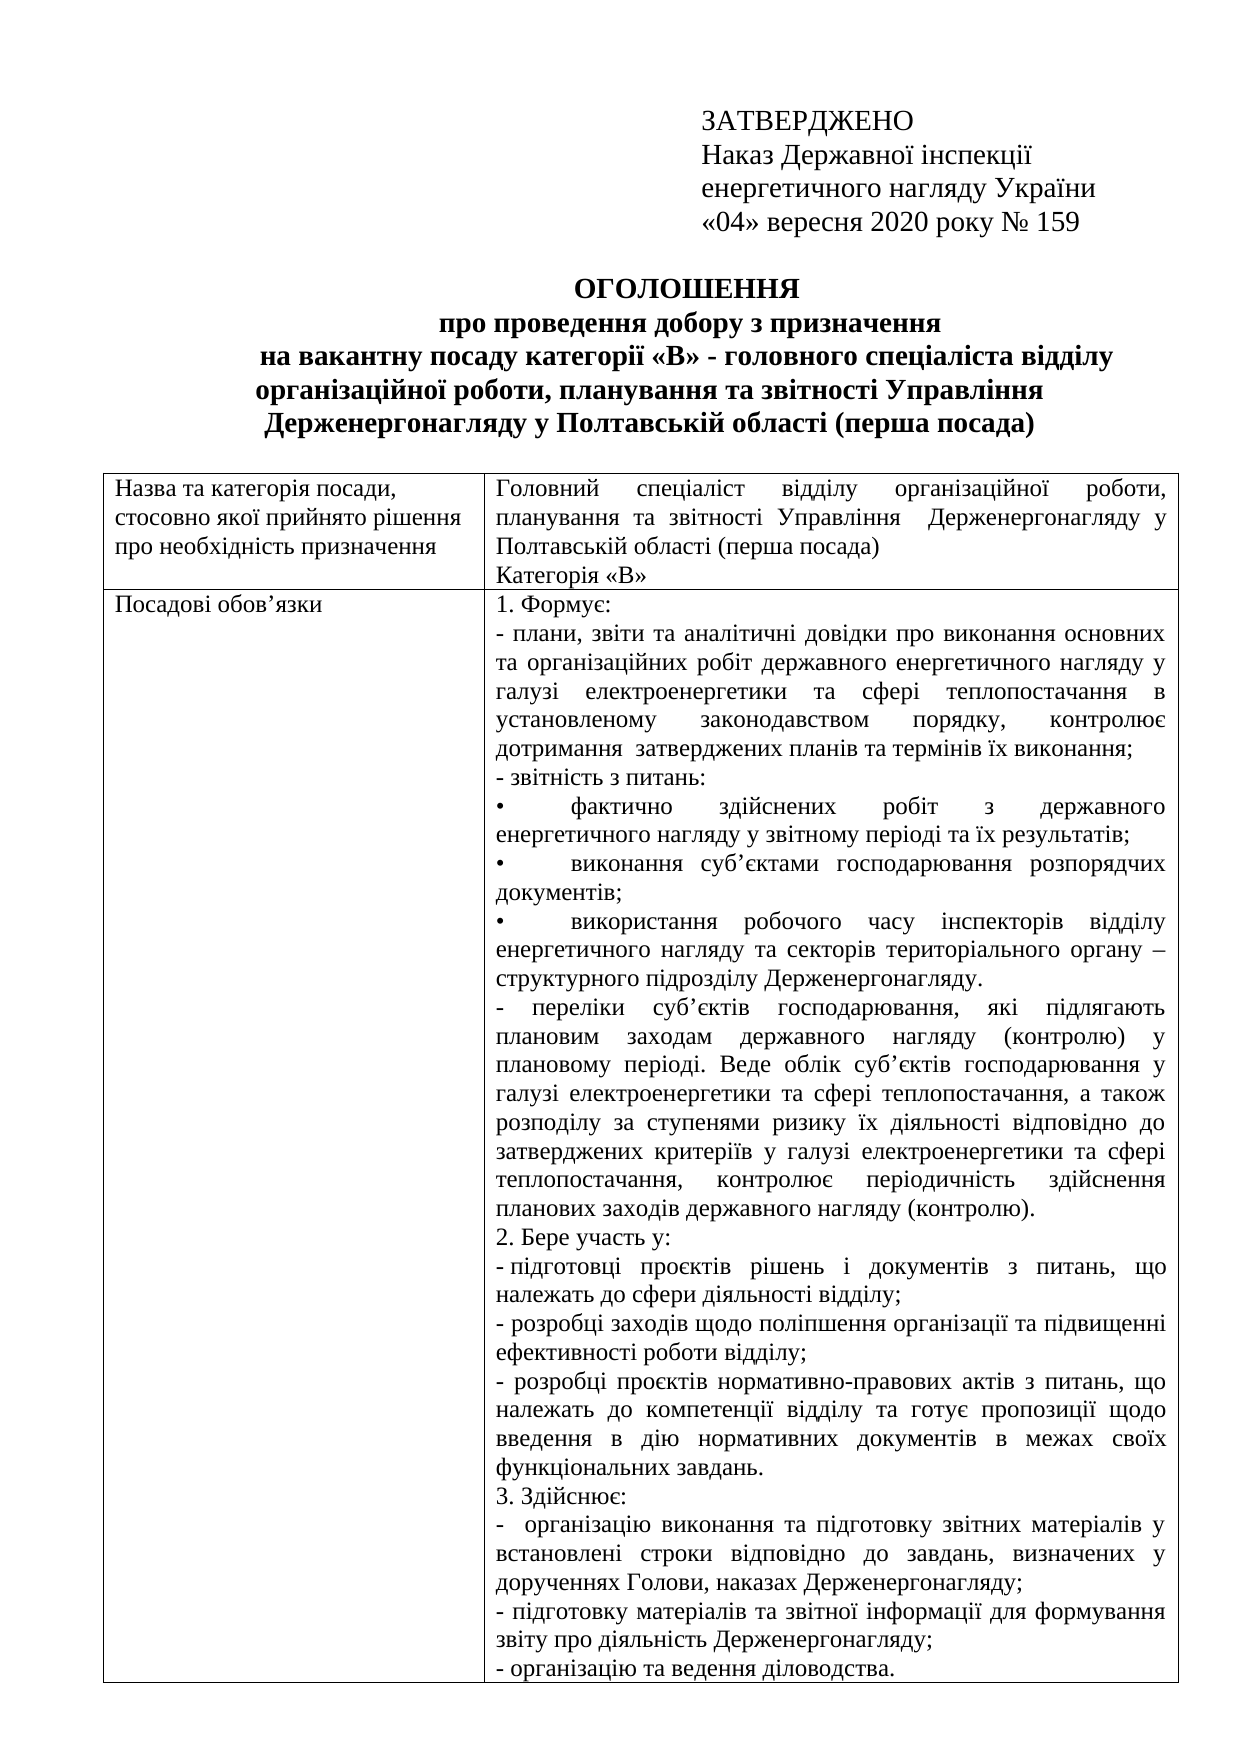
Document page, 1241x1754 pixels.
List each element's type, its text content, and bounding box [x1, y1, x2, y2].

text про проведення добору з призначення [177, 305, 1122, 338]
text на вакантну посаду категорії «В» - головного спеціаліста відділу організаційної роботи, планування та звітності Управління Держенергонагляду у Полтавській області (перша посада) [177, 338, 1122, 439]
text ОГОЛОШЕННЯ [177, 271, 1122, 305]
text енергетичного нагляду України [627, 171, 1122, 204]
table_header Назва та категорія посади, стосовно якої прийнято рішення про необхідність призначення [104, 474, 484, 588]
text Наказ Державної інспекції [627, 137, 1122, 171]
table_header Головний спеціаліст відділу організаційної роботи, планування та звітності Управління Держенергонагляду у Полтавській області (перша посада) Категорія «В» [485, 474, 1178, 588]
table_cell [485, 590, 1178, 1682]
text ЗАТВЕРДЖЕНО [627, 103, 1122, 137]
table_cell Посадові обов’язки [104, 590, 484, 1682]
text «04» вересня 2020 року № 159 [627, 204, 1122, 238]
